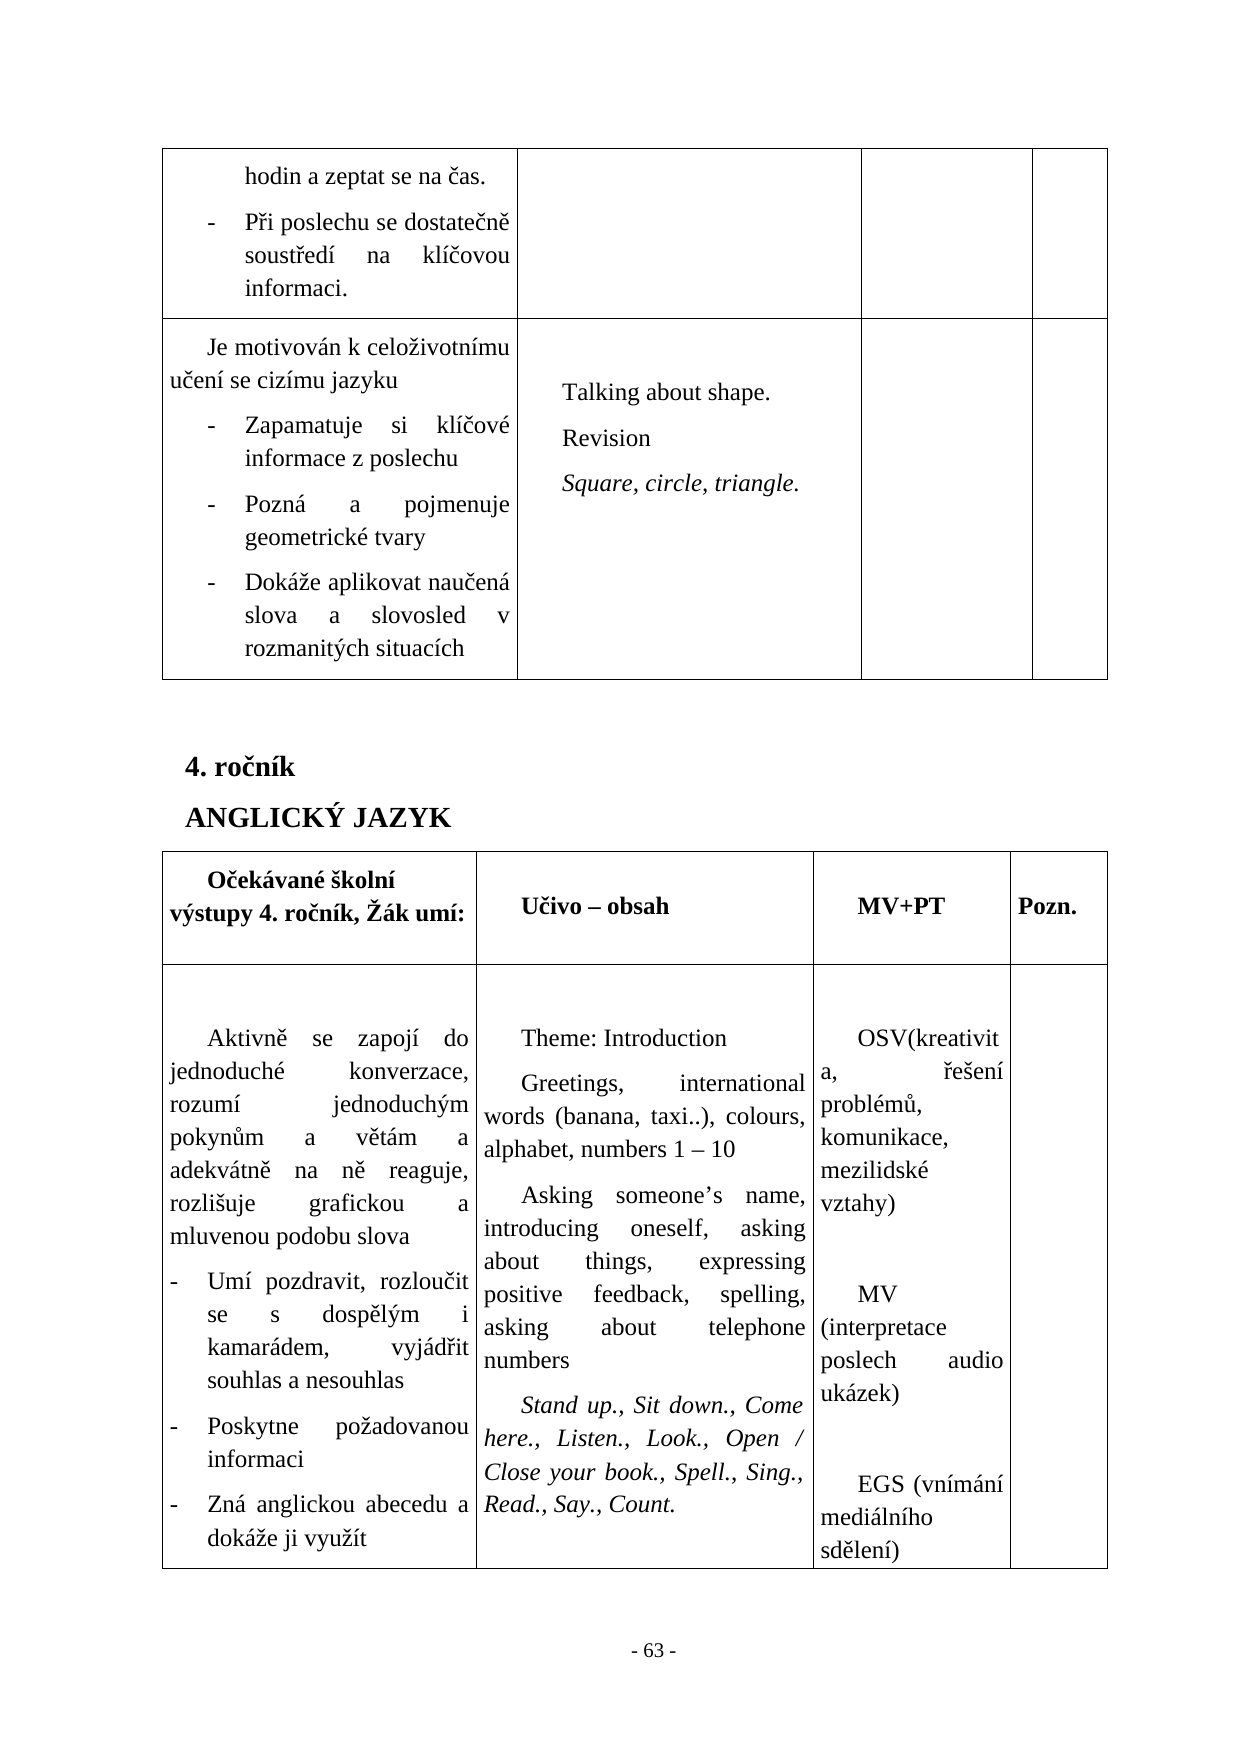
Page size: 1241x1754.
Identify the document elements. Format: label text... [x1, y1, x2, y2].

text ANGLICKÝ JAZYK [148, 800, 1122, 834]
table_cell Je motivován k celoživotnímu učení se cizímu jazyku Zapamatuje si klíčové informace z poslechu Pozná a pojmenuje geometrické tvary Dokáže aplikovat naučená slova a slovosled v rozmanitých situacích [163, 319, 517, 679]
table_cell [163, 965, 476, 1568]
table_cell [1011, 965, 1107, 1568]
table_header Pozn. [1011, 852, 1107, 964]
table_header Očekávané školní výstupy 4. ročník, Žák umí: [163, 852, 476, 964]
table_header Učivo – obsah [477, 852, 813, 964]
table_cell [163, 149, 517, 318]
table_cell [1033, 149, 1107, 318]
text 4. ročník [148, 749, 1122, 783]
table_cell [518, 149, 861, 318]
table_cell [1033, 319, 1107, 679]
table_cell [862, 319, 1032, 679]
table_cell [477, 965, 813, 1568]
table_header MV+PT [814, 852, 1010, 964]
table_cell Talking about shape. Revision Square, circle, triangle. [518, 319, 861, 679]
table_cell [814, 965, 1010, 1568]
